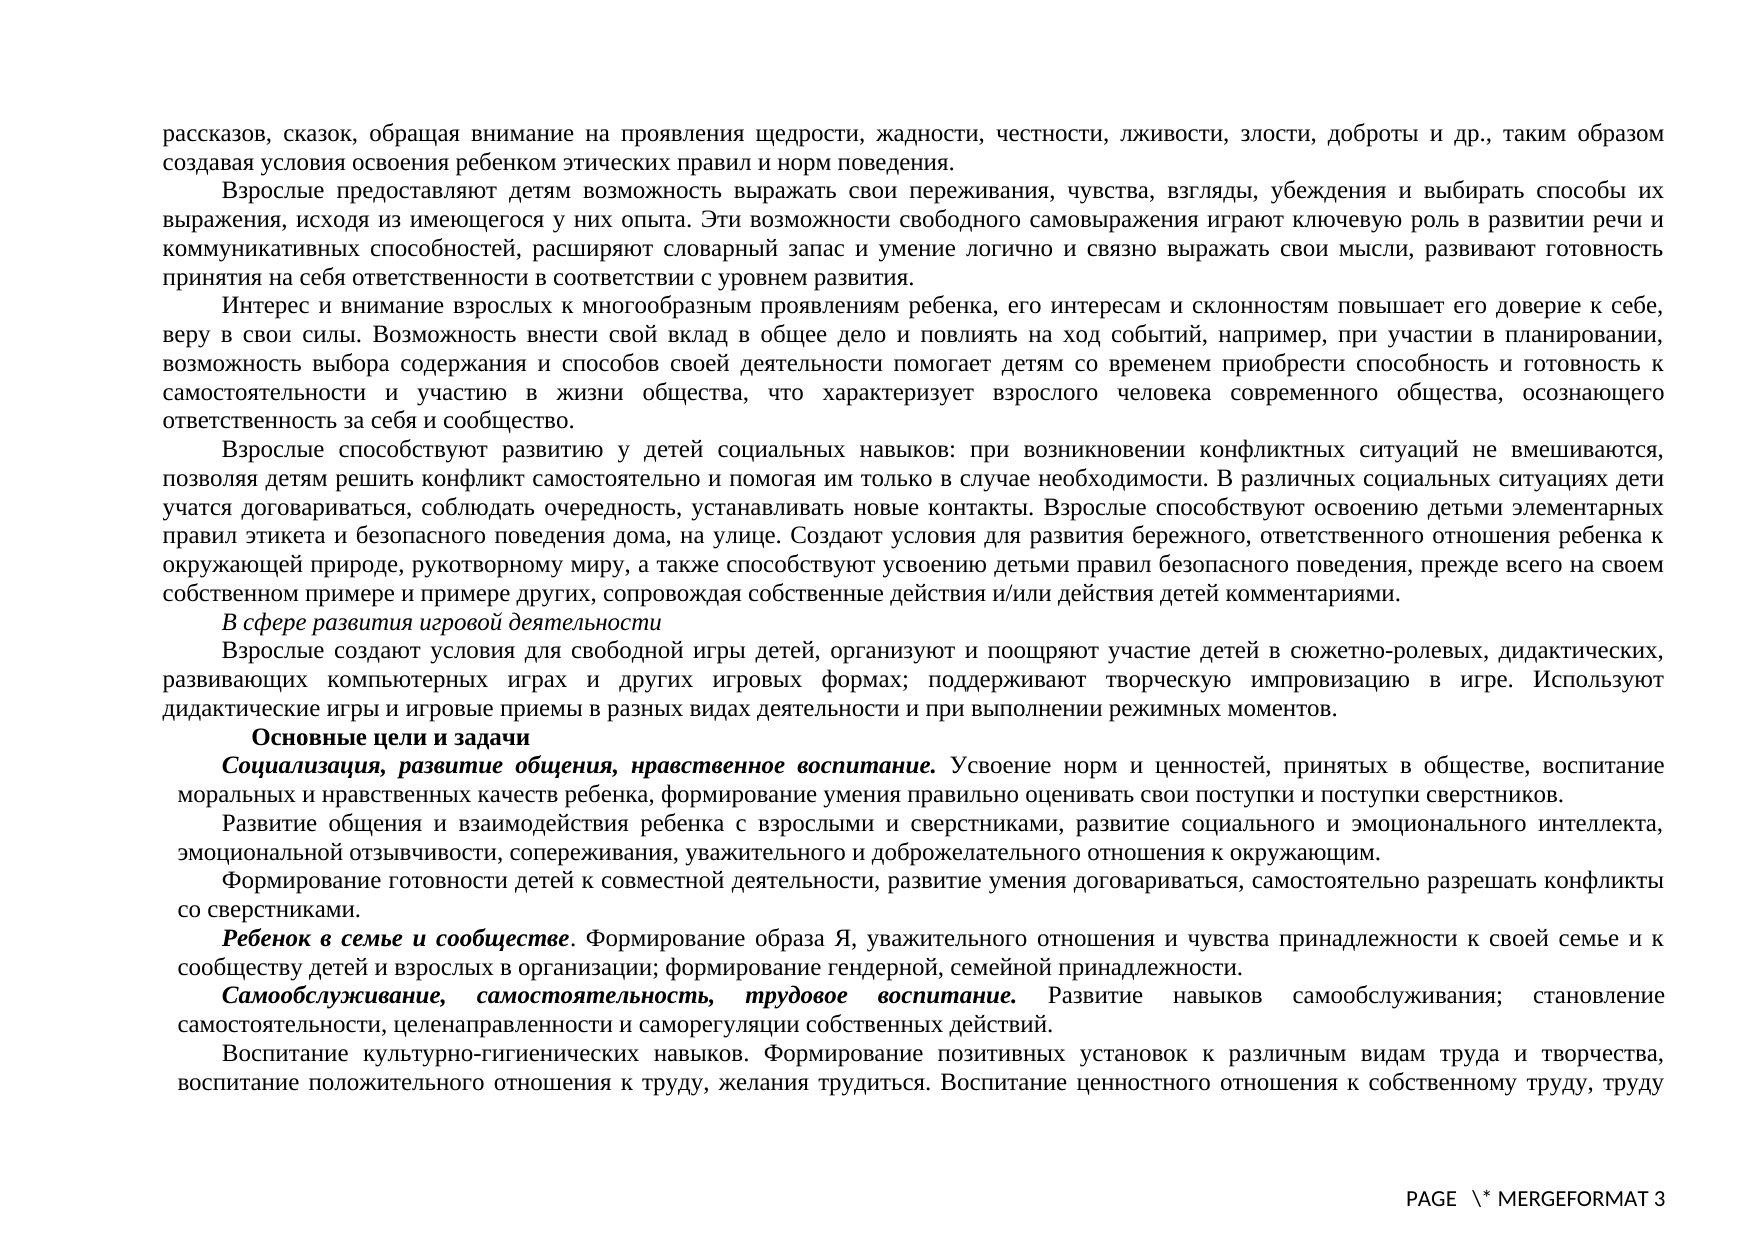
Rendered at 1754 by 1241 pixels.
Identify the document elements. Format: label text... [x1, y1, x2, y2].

text Взрослые способствуют развитию у детей социальных навыков: при возникновении конфликтных ситуаций не вмешиваются, позволяя детям решить конфликт самостоятельно и помогая им только в случае необходимости. В различных социальных ситуациях дети учатся договариваться, соблюдать очередность, устанавливать новые контакты. Взрослые способствуют освоению детьми элементарных правил этикета и безопасного поведения дома, на улице. Создают условия для развития бережного, ответственного отношения ребенка к окружающей природе, рукотворному миру, а также способствуют усвоению детьми правил безопасного поведения, прежде всего на своем собственном примере и примере других, сопровождая собственные действия и/или действия детей комментариями. [162, 434, 1665, 607]
text Взрослые предоставляют детям возможность выражать свои переживания, чувства, взгляды, убеждения и выбирать способы их выражения, исходя из имеющегося у них опыта. Эти возможности свободного самовыражения играют ключевую роль в развитии речи и коммуникативных способностей, расширяют словарный запас и умение логично и связно выражать свои мысли, развивают готовность принятия на себя ответственности в соответствии с уровнем развития. [162, 176, 1665, 291]
text Социализация, развитие общения, нравственное воспитание. Усвоение норм и ценностей, принятых в обществе, воспитание моральных и нравственных качеств ребенка, формирование умения правильно оценивать свои поступки и поступки сверстников. [177, 751, 1665, 808]
text Интерес и внимание взрослых к многообразным проявлениям ребенка, его интересам и склонностям повышает его доверие к себе, веру в свои силы. Возможность внести свой вклад в общее дело и повлиять на ход событий, например, при участии в планировании, возможность выбора содержания и способов своей деятельности помогает детям со временем приобрести способность и готовность к самостоятельности и участию в жизни общества, что характеризует взрослого человека современного общества, осознающего ответственность за себя и сообщество. [162, 291, 1665, 434]
text Взрослые создают условия для свободной игры детей, организуют и поощряют участие детей в сюжетно-ролевых, дидактических, развивающих компьютерных играх и других игровых формах; поддерживают творческую импровизацию в игре. Используют дидактические игры и игровые приемы в разных видах деятельности и при выполнении режимных моментов. [162, 636, 1665, 722]
text Ребенок в семье и сообществе. Формирование образа Я, уважительного отношения и чувства принадлежности к своей семье и к сообществу детей и взрослых в организации; формирование гендерной, семейной принадлежности. [177, 923, 1665, 981]
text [177, 1038, 1665, 1096]
text Самообслуживание, самостоятельность, трудовое воспитание. Развитие навыков самообслуживания; становление самостоятельности, целенаправленности и саморегуляции собственных действий. [177, 981, 1665, 1038]
text Развитие общения и взаимодействия ребенка с взрослыми и сверстниками, развитие социального и эмоционального интеллекта, эмоциональной отзывчивости, сопереживания, уважительного и доброжелательного отношения к окружающим. [177, 808, 1665, 866]
text Основные цели и задачи [251, 722, 1665, 751]
text В сфере развития игровой деятельности [162, 607, 1665, 636]
text Формирование готовности детей к совместной деятельности, развитие умения договариваться, самостоятельно разрешать конфликты со сверстниками. [177, 866, 1665, 923]
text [162, 118, 1665, 176]
